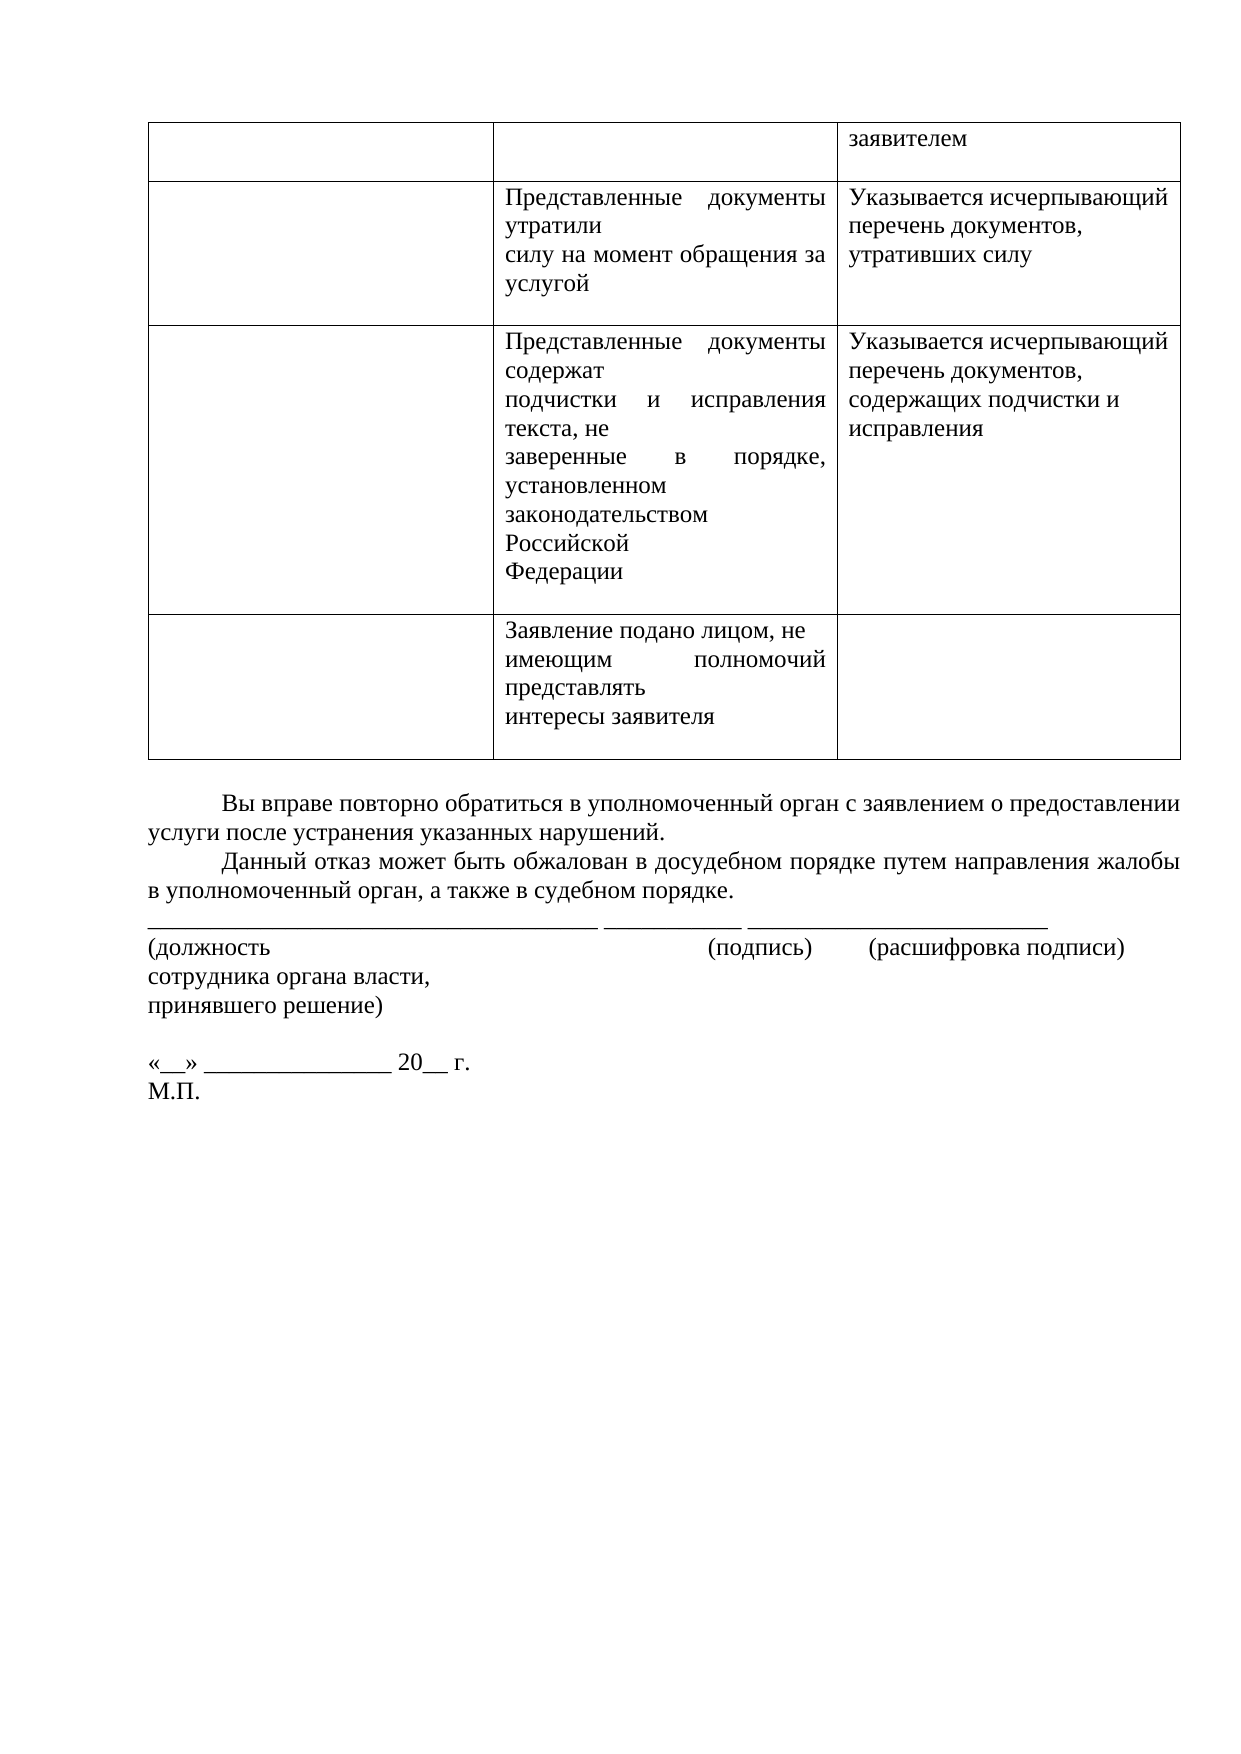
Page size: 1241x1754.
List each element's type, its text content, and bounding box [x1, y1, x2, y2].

text М.П. [148, 1076, 1181, 1105]
text Вы вправе повторно обратиться в уполномоченный орган с заявлением о предоставлении услуги после устранения указанных нарушений. [148, 788, 1181, 846]
text Данный отказ может быть обжалован в досудебном порядке путем направления жалобы в уполномоченный орган, а также в судебном порядке. [148, 846, 1181, 903]
table_cell Указывается исчерпывающий перечень документов, содержащих подчистки и исправления [838, 326, 1180, 614]
table_cell Представленные документы утратили силу на момент обращения за услугой [494, 182, 837, 325]
table_cell Указывается исчерпывающий перечень документов, утративших силу [838, 182, 1180, 325]
text «__» _______________ 20__ г. [148, 1047, 1181, 1076]
table_cell [149, 123, 493, 181]
text (должность (подпись) (расшифровка подписи) [148, 932, 1181, 961]
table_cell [494, 123, 837, 181]
text ____________________________________ ___________ ________________________ [148, 903, 1181, 932]
table_cell [149, 615, 493, 759]
table_cell [838, 615, 1180, 759]
table_cell [149, 326, 493, 614]
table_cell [838, 123, 1180, 181]
table_cell Представленные документы содержат подчистки и исправления текста, не заверенные в порядке, установленном законодательством Российской Федерации [494, 326, 837, 614]
table_cell Заявление подано лицом, не имеющим полномочий представлять интересы заявителя [494, 615, 837, 759]
text сотрудника органа власти, [148, 961, 1181, 990]
table_cell [149, 182, 493, 325]
text принявшего решение) [148, 990, 1181, 1018]
